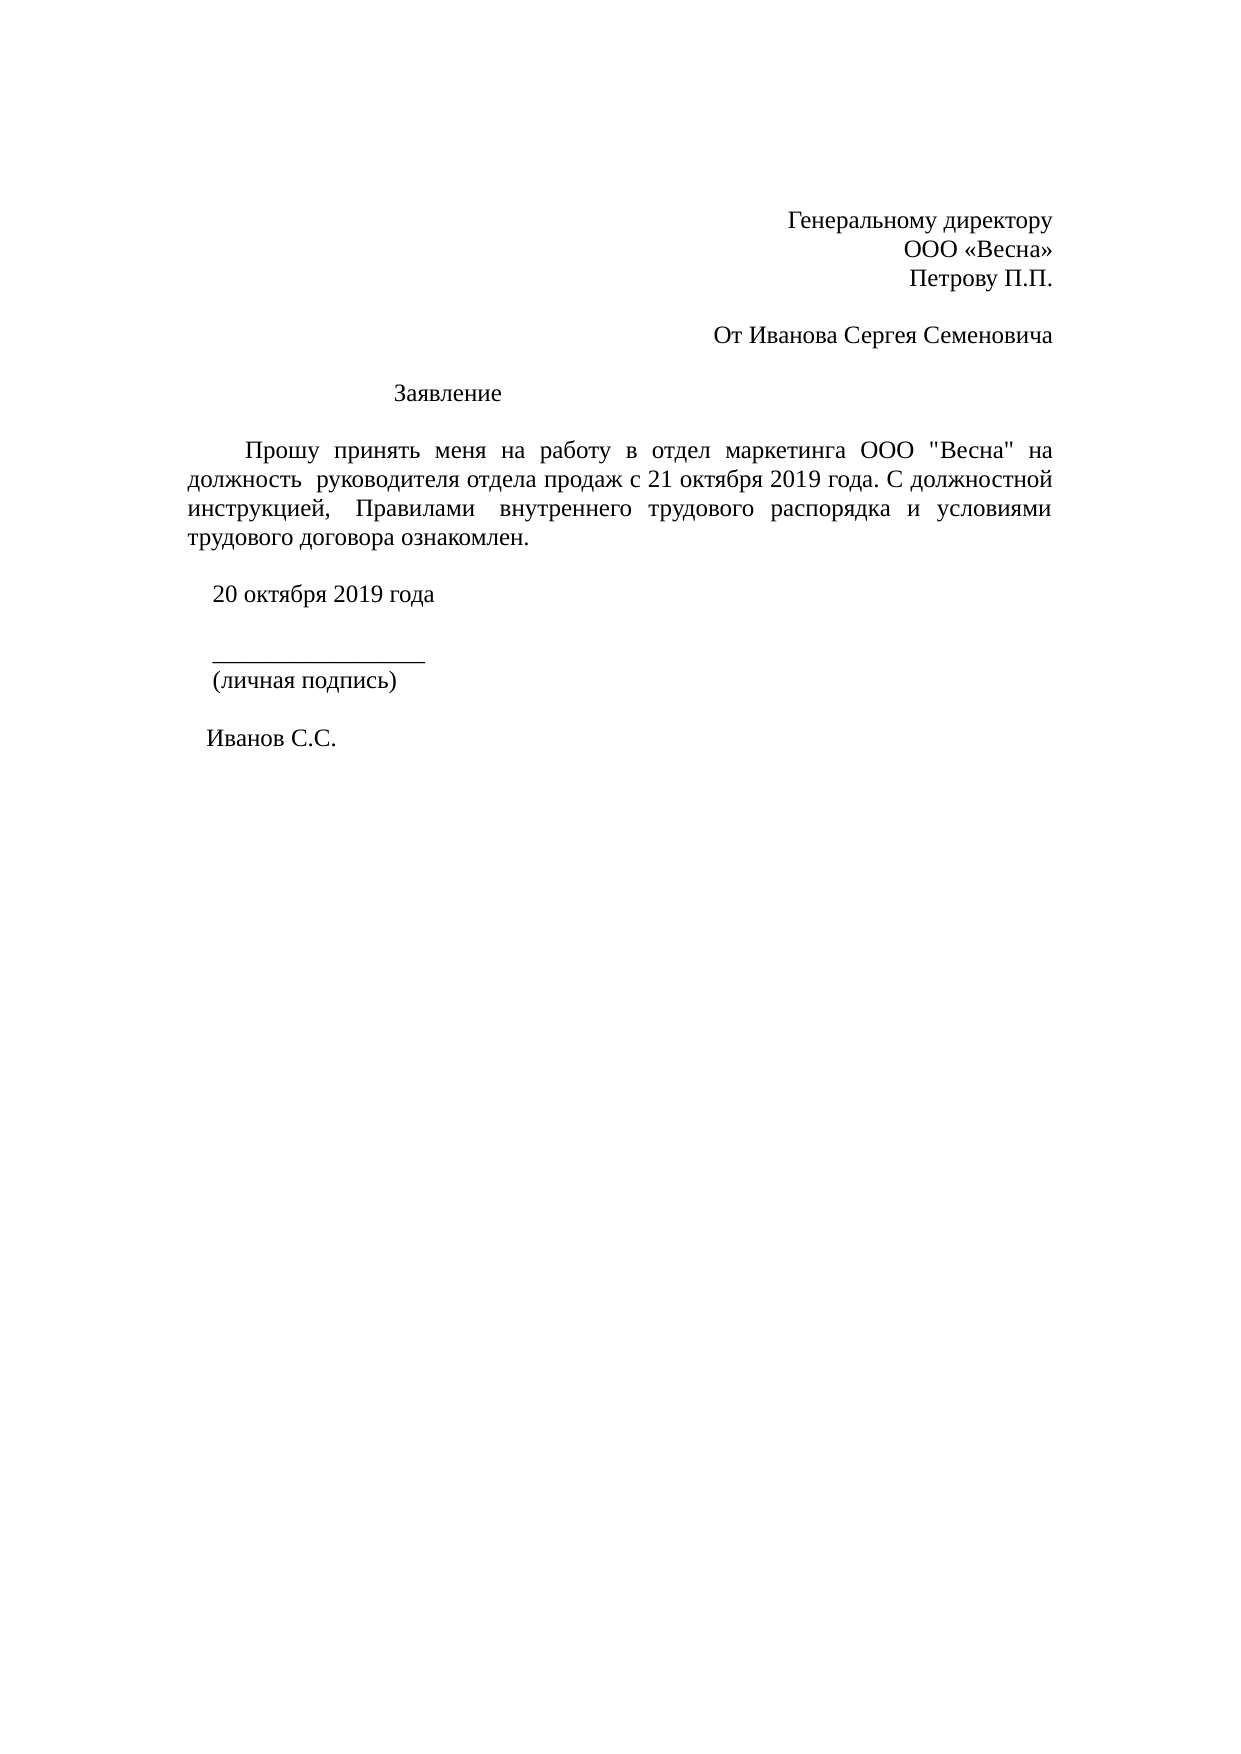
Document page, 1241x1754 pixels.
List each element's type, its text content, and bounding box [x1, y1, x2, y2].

text 20 октября 2019 года [187, 579, 1053, 608]
text _________________ [187, 637, 1053, 665]
text Прошу принять меня на работу в отдел маркетинга ООО "Весна" на должность руководителя отдела продаж с 21 октября 2019 года. С должностной инструкцией, Правилами внутреннего трудового распорядка и условиями трудового договора ознакомлен. [187, 435, 1053, 550]
text Генеральному директору [187, 205, 1053, 234]
text (личная подпись) [187, 665, 1053, 694]
text Петрову П.П. [187, 263, 1053, 292]
text Иванов С.С. [187, 723, 1053, 752]
text Заявление [187, 378, 1053, 407]
text ООО «Весна» [187, 234, 1053, 263]
text От Иванова Сергея Семеновича [187, 320, 1053, 349]
